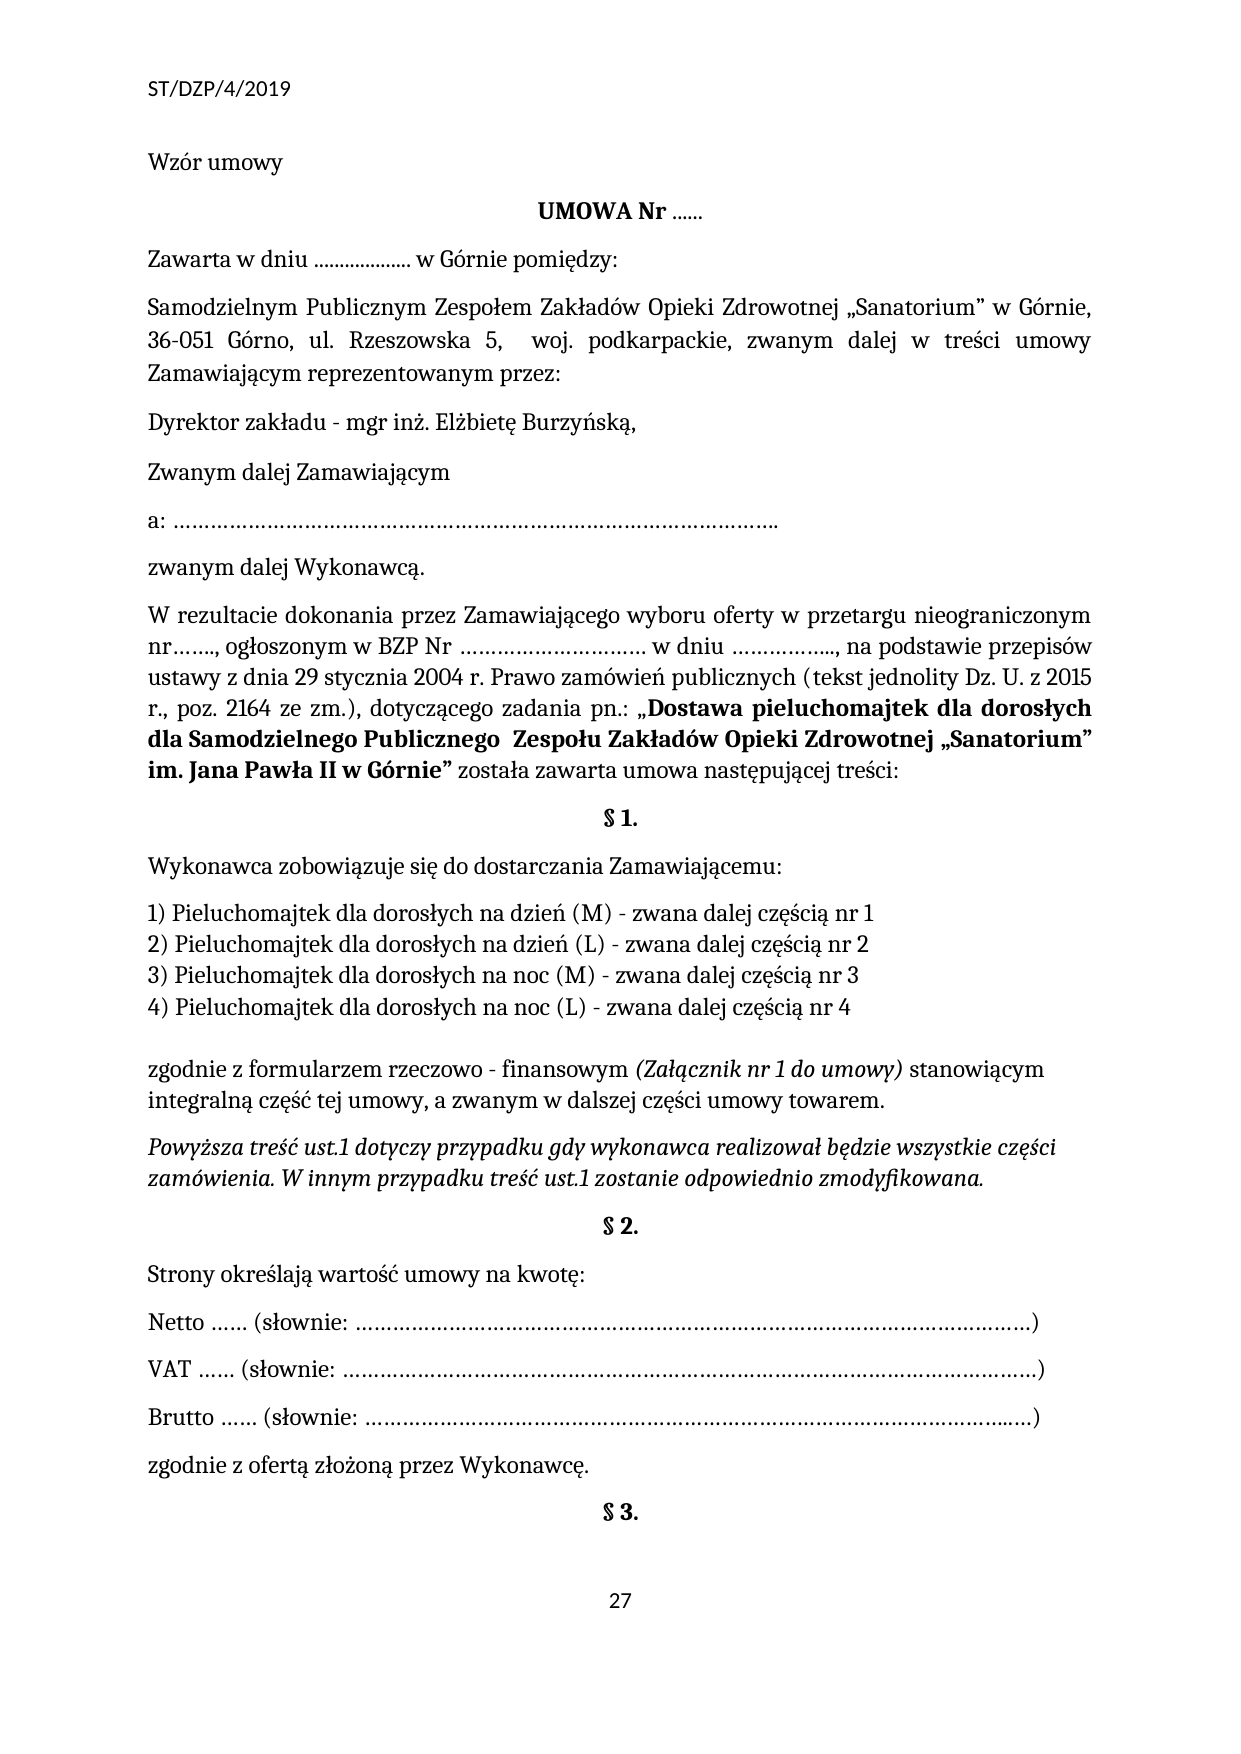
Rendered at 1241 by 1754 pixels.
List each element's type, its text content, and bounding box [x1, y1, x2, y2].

text Samodzielnym Publicznym Zespołem Zakładów Opieki Zdrowotnej „Sanatorium” w Górnie, 36-051 Górno, ul. Rzeszowska 5, woj. podkarpackie, zwanym dalej w treści umowy Zamawiającym reprezentowanym przez: [148, 292, 1092, 387]
text VAT …… (słownie: …………………………………………………………………………………………………) [148, 1355, 1092, 1384]
text 4) Pieluchomajtek dla dorosłych na noc (L) - zwana dalej częścią nr 4 [148, 992, 1092, 1021]
text Netto …… (słownie: ………………………………………………………………………………………………) [148, 1307, 1092, 1336]
text a: ……………………………………………………………………………………. [148, 506, 1092, 534]
text Zwanym dalej Zamawiającym [148, 458, 1092, 487]
text zwanym dalej Wykonawcą. [148, 553, 1092, 582]
text Wykonawca zobowiązuje się do dostarczania Zamawiającemu: [148, 852, 1092, 880]
text Dyrektor zakładu - mgr inż. Elżbietę Burzyńską, [148, 408, 1092, 437]
text zgodnie z ofertą złożoną przez Wykonawcę. [148, 1451, 1092, 1479]
subtitle Wzór umowy [148, 148, 1092, 176]
text 2) Pieluchomajtek dla dorosłych na dzień (L) - zwana dalej częścią nr 2 [148, 930, 1092, 959]
text § 1. [148, 804, 1092, 833]
text 3) Pieluchomajtek dla dorosłych na noc (M) - zwana dalej częścią nr 3 [148, 961, 1092, 990]
text Powyższa treść ust.1 dotyczy przypadku gdy wykonawca realizował będzie wszystkie części zamówienia. W innym przypadku treść ust.1 zostanie odpowiednio zmodyfikowana. [148, 1133, 1092, 1193]
text UMOWA Nr ...... [148, 197, 1092, 226]
text W rezultacie dokonania przez Zamawiającego wyboru oferty w przetargu nieograniczonym nr……., ogłoszonym w BZP Nr ………………………… w dniu …………….., na podstawie przepisów ustawy z dnia 29 stycznia 2004 r. Prawo zamówień publicznych (tekst jednolity Dz. U. z 2015 r., poz. 2164 ze zm.), dotyczącego zadania pn.: „Dostawa pieluchomajtek dla dorosłych dla Samodzielnego Publicznego Zespołu Zakładów Opieki Zdrowotnej „Sanatorium” im. Jana Pawła II w Górnie” została zawarta umowa następującej treści: [148, 601, 1092, 785]
text Zawarta w dniu ................... w Górnie pomiędzy: [148, 245, 1092, 273]
text § 3. [148, 1498, 1092, 1527]
text Brutto …… (słownie: …………………………………………………………………………………………..…) [148, 1403, 1092, 1432]
text 1) Pieluchomajtek dla dorosłych na dzień (M) - zwana dalej częścią nr 1 [148, 899, 1092, 928]
text § 2. [148, 1212, 1092, 1241]
text zgodnie z formularzem rzeczowo - finansowym (Załącznik nr 1 do umowy) stanowiącym integralną część tej umowy, a zwanym w dalszej części umowy towarem. [148, 1023, 1092, 1114]
text Strony określają wartość umowy na kwotę: [148, 1260, 1092, 1288]
